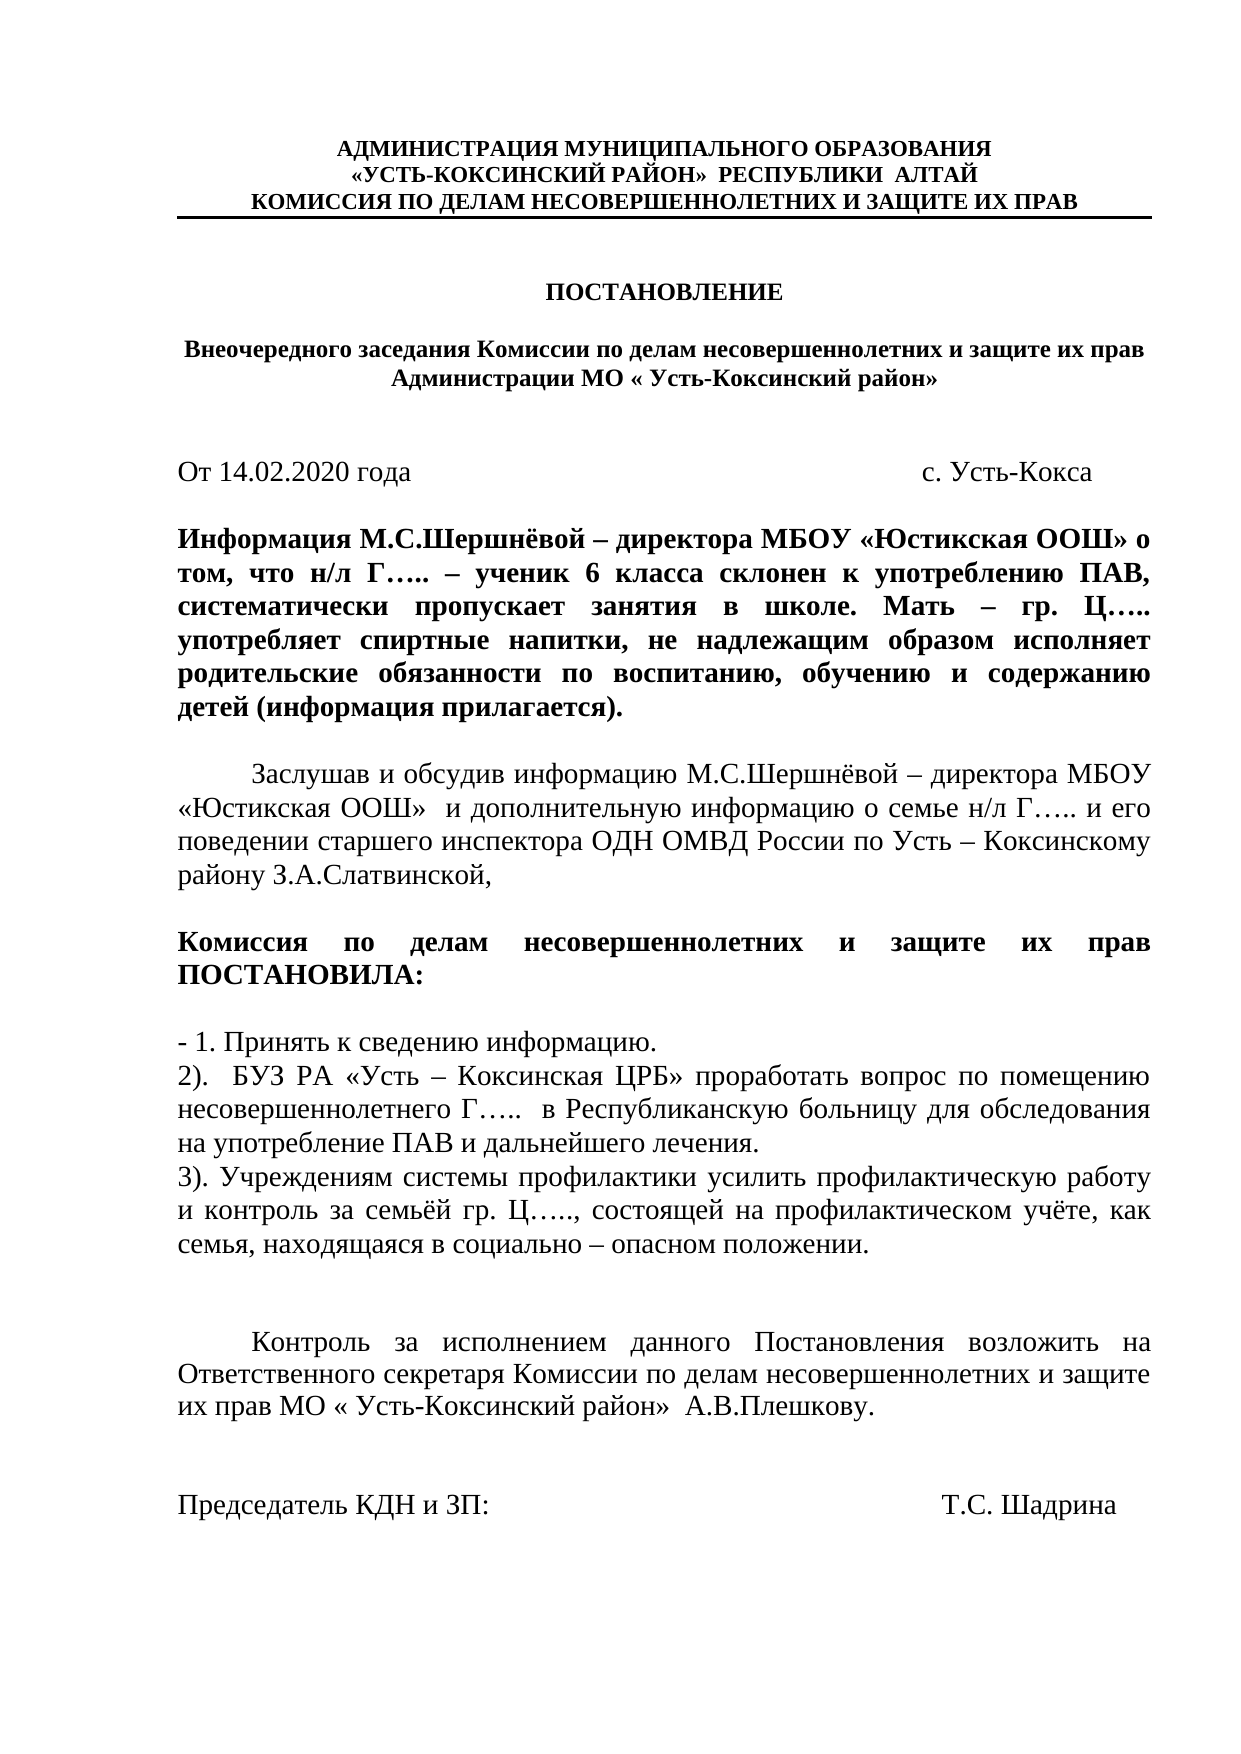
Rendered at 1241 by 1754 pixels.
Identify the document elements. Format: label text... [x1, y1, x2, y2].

text 3). Учреждениям системы профилактики усилить профилактическую работу и контроль за семьёй гр. Ц….., состоящей на профилактическом учёте, как семья, находящаяся в социально – опасном положении. [177, 1159, 1152, 1259]
title АДМИНИСТРАЦИЯ МУНИЦИПАЛЬНОГО ОБРАЗОВАНИЯ [177, 135, 1152, 162]
text «УСТЬ-КОКСИНСКИЙ РАЙОН» РЕСПУБЛИКИ АЛТАЙ [177, 162, 1152, 188]
text Заслушав и обсудив информацию М.С.Шершнёвой – директора МБОУ «Юстикская ООШ» и дополнительную информацию о семье н/л Г….. и его поведении старшего инспектора ОДН ОМВД России по Усть – Коксинскому району З.А.Слатвинской, [177, 756, 1152, 890]
text ПОСТАНОВЛЕНИЕ [177, 277, 1152, 306]
text - 1. Принять к сведению информацию. [177, 1024, 1152, 1058]
text От 14.02.2020 года с. Усть-Кокса [177, 454, 1152, 488]
text Председатель КДН и ЗП: Т.С. Шадрина [177, 1487, 1152, 1521]
text 2). БУЗ РА «Усть – Коксинская ЦРБ» проработать вопрос по помещению несовершеннолетнего Г….. в Республиканскую больницу для обследования на употребление ПАВ и дальнейшего лечения. [177, 1058, 1152, 1159]
text Контроль за исполнением данного Постановления возложить на Ответственного секретаря Комиссии по делам несовершеннолетних и защите их прав МО « Усть-Коксинский район» А.В.Плешкову. [177, 1326, 1152, 1422]
text Внеочередного заседания Комиссии по делам несовершеннолетних и защите их прав Администрации МО « Усть-Коксинский район» [177, 334, 1152, 392]
text Информация М.С.Шершнёвой – директора МБОУ «Юстикская ООШ» о том, что н/л Г….. – ученик 6 класса склонен к употреблению ПАВ, систематически пропускает занятия в школе. Мать – гр. Ц….. употребляет спиртные напитки, не надлежащим образом исполняет родительские обязанности по воспитанию, обучению и содержанию детей (информация прилагается). [177, 521, 1152, 723]
text КОМИССИЯ ПО ДЕЛАМ НЕСОВЕРШЕННОЛЕТНИХ И ЗАЩИТЕ ИХ ПРАВ [177, 188, 1152, 216]
text Комиссия по делам несовершеннолетних и защите их прав ПОСТАНОВИЛА: [177, 924, 1152, 991]
